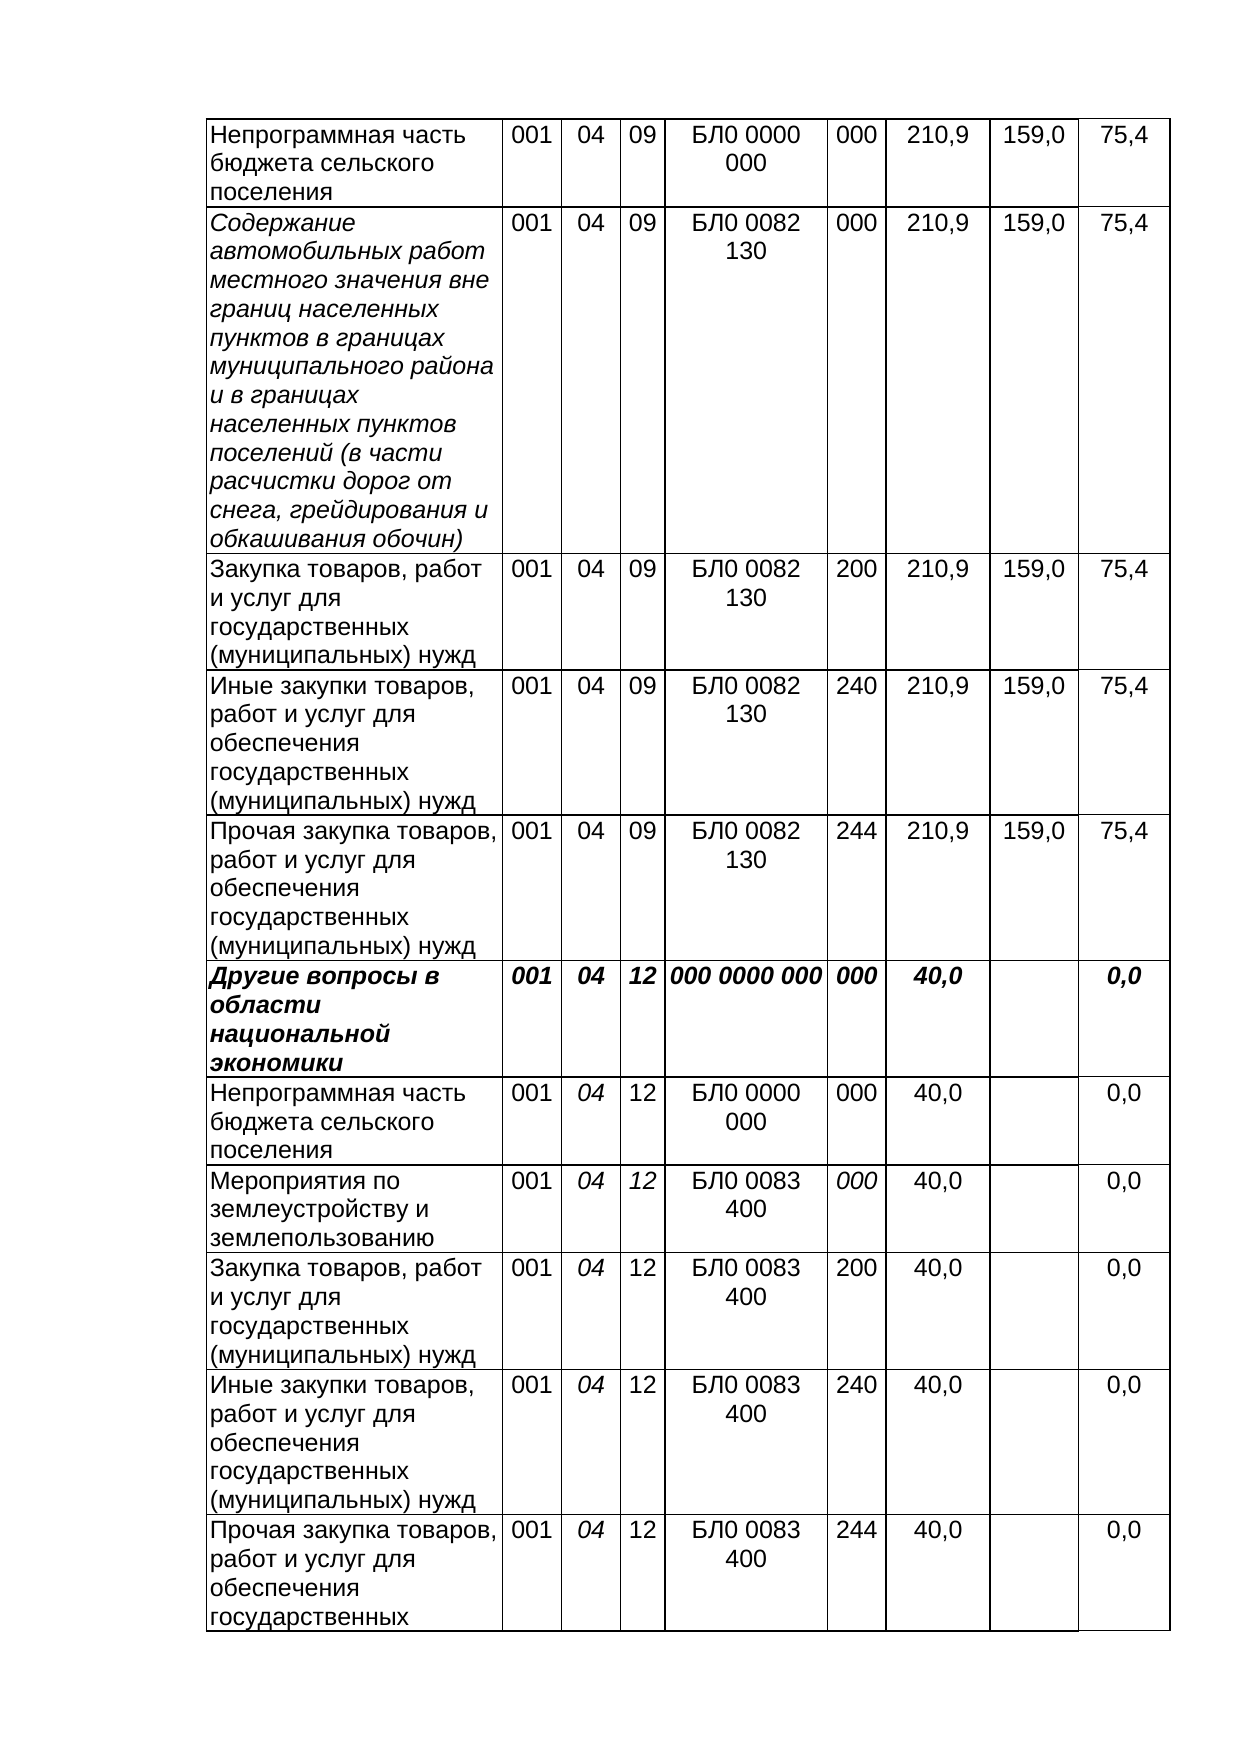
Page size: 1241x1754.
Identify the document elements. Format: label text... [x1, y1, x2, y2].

table_cell 0,0 [1079, 1077, 1169, 1164]
table_cell 40,0 [887, 1253, 989, 1368]
table_cell 244 [828, 816, 885, 960]
table_cell 001 [503, 816, 561, 960]
table_cell Прочая закупка товаров, работ и услуг для обеспечения государственных (муниципальных) нужд [207, 816, 502, 960]
table_cell [991, 1166, 1078, 1252]
table_cell 000 [828, 961, 885, 1076]
table_cell 04 [562, 208, 620, 552]
table_cell 40,0 [887, 1370, 989, 1514]
table_cell БЛ0 0083 400 [666, 1370, 827, 1514]
table_cell 000 [828, 1166, 885, 1252]
table_cell [991, 1253, 1078, 1368]
table_cell 210,9 [887, 671, 989, 814]
table_cell 04 [562, 671, 620, 814]
table_cell 75,4 [1079, 119, 1169, 206]
table_cell БЛ0 0082 130 [666, 816, 827, 960]
table_cell 200 [828, 1253, 885, 1368]
table_cell 40,0 [887, 1515, 989, 1630]
table_cell 04 [562, 1370, 620, 1514]
table_cell Иные закупки товаров, работ и услуг для обеспечения государственных (муниципальных) нужд [207, 671, 502, 814]
table_cell Непрограммная часть бюджета сельского поселения [207, 120, 502, 206]
table_cell 000 [828, 1078, 885, 1164]
table_cell 75,4 [1079, 815, 1169, 960]
table_cell 001 [503, 120, 561, 206]
table_cell 200 [828, 554, 885, 669]
table_cell 04 [562, 1166, 620, 1252]
table_cell 04 [562, 554, 620, 669]
table_cell [991, 961, 1078, 1076]
table_cell [991, 1515, 1078, 1630]
table_cell 001 [503, 1078, 561, 1164]
table_cell 159,0 [991, 554, 1078, 669]
table_cell 0,0 [1079, 1253, 1169, 1368]
table_cell БЛ0 0083 400 [666, 1166, 827, 1252]
table_cell 001 [503, 1166, 561, 1252]
table_cell БЛ0 0083 400 [666, 1515, 827, 1630]
table_cell 04 [562, 120, 620, 206]
table_cell Закупка товаров, работ и услуг для государственных (муниципальных) нужд [207, 554, 502, 669]
table_cell 0,0 [1079, 961, 1169, 1076]
table_cell 001 [503, 554, 561, 669]
table_cell 04 [562, 1078, 620, 1164]
table_cell 210,9 [887, 208, 989, 552]
table_cell 159,0 [991, 816, 1078, 960]
table_cell 75,4 [1079, 207, 1169, 552]
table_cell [207, 1515, 502, 1630]
table_cell БЛ0 0000 000 [666, 120, 827, 206]
table_cell 12 [621, 1253, 664, 1368]
table_cell БЛ0 0082 130 [666, 554, 827, 669]
table_cell 12 [621, 1166, 664, 1252]
table_cell БЛ0 0082 130 [666, 671, 827, 814]
table_cell 210,9 [887, 120, 989, 206]
table_cell 159,0 [991, 208, 1078, 552]
table_cell 04 [562, 816, 620, 960]
table_cell 75,4 [1079, 554, 1169, 669]
table_cell Закупка товаров, работ и услуг для государственных (муниципальных) нужд [207, 1253, 502, 1368]
table_cell 000 [828, 120, 885, 206]
table_cell 159,0 [991, 671, 1078, 814]
table_cell 210,9 [887, 554, 989, 669]
table_cell 04 [562, 961, 620, 1076]
table_cell [991, 1078, 1078, 1164]
table_cell Мероприятия по землеустройству и землепользованию [207, 1166, 502, 1252]
table_cell Непрограммная часть бюджета сельского поселения [207, 1078, 502, 1164]
table_cell 09 [621, 120, 664, 206]
table_cell 159,0 [991, 120, 1078, 206]
table_cell 40,0 [887, 961, 989, 1076]
table_cell 001 [503, 671, 561, 814]
table_cell 04 [562, 1515, 620, 1630]
table_cell 12 [621, 961, 664, 1076]
table_cell 09 [621, 554, 664, 669]
table_cell 001 [503, 1515, 561, 1630]
table_cell 244 [828, 1515, 885, 1630]
table_cell 240 [828, 671, 885, 814]
table_cell 210,9 [887, 816, 989, 960]
table_cell 240 [828, 1370, 885, 1514]
table_cell БЛ0 0082 130 [666, 208, 827, 552]
table_cell 000 0000 000 [666, 961, 827, 1076]
table_cell 40,0 [887, 1078, 989, 1164]
table_cell 001 [503, 961, 561, 1076]
table_cell 12 [621, 1078, 664, 1164]
table_cell БЛ0 0000 000 [666, 1078, 827, 1164]
table_cell 001 [503, 208, 561, 552]
table_cell 001 [503, 1253, 561, 1368]
table_cell 001 [503, 1370, 561, 1514]
table_cell 0,0 [1079, 1515, 1169, 1630]
table_cell 75,4 [1079, 670, 1169, 814]
table_cell 09 [621, 671, 664, 814]
table_cell БЛ0 0083 400 [666, 1253, 827, 1368]
table_cell 0,0 [1079, 1370, 1169, 1514]
table_cell 12 [621, 1515, 664, 1630]
table_cell 12 [621, 1370, 664, 1514]
table_cell 09 [621, 208, 664, 552]
table_cell 40,0 [887, 1166, 989, 1252]
table_cell 0,0 [1079, 1165, 1169, 1252]
table_cell 04 [562, 1253, 620, 1368]
table_cell [991, 1370, 1078, 1514]
table_cell Другие вопросы в области национальной экономики [207, 961, 502, 1076]
table_cell Иные закупки товаров, работ и услуг для обеспечения государственных (муниципальных) нужд [207, 1370, 502, 1514]
table_cell 000 [828, 208, 885, 552]
table_cell 09 [621, 816, 664, 960]
table_cell Содержание автомобильных работ местного значения вне границ населенных пунктов в границах муниципального района и в границах населенных пунктов поселений (в части расчистки дорог от снега, грейдирования и обкашивания обочин) [207, 208, 502, 552]
